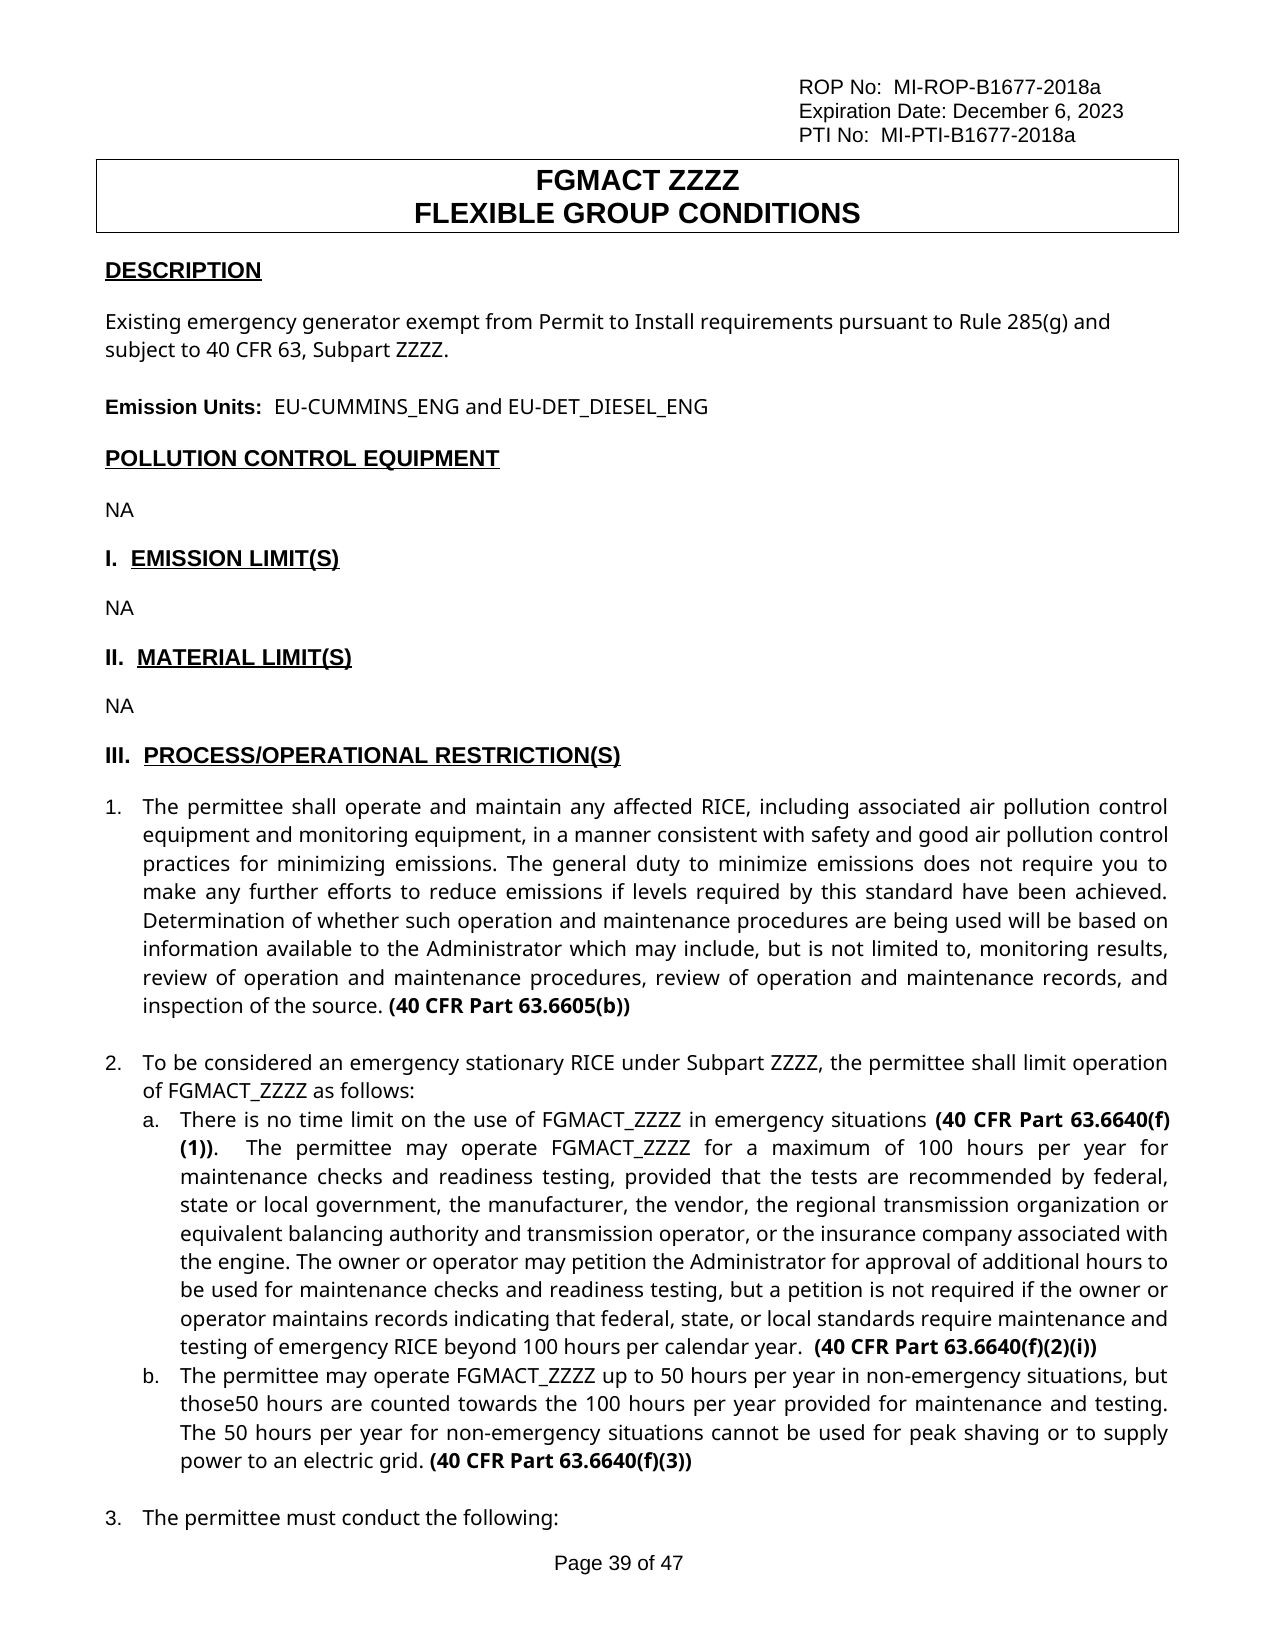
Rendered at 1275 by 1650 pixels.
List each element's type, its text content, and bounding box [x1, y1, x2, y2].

text POLLUTION CONTROL EQUIPMENT [105, 445, 1170, 471]
list There is no time limit on the use of FGMACT_ZZZZ in emergency situations (40 CFR Part 63.6640(f)(1)). The permittee may operate FGMACT_ZZZZ for a maximum of 100 hours per year for maintenance checks and readiness testing, provided that the tests are recommended by federal, state or local government, the manufacturer, the vendor, the regional transmission organization or equivalent balancing authority and transmission operator, or the insurance company associated with the engine. The owner or operator may petition the Administrator for approval of additional hours to be used for maintenance checks and readiness testing, but a petition is not required if the owner or operator maintains records indicating that federal, state, or local standards require maintenance and testing of emergency RICE beyond 100 hours per calendar year. (40 CFR Part 63.6640(f)(2)(i)) [142, 1105, 1170, 1361]
text II. MATERIAL LIMIT(S) [105, 643, 1170, 670]
text NA [105, 497, 1170, 521]
list The permittee must conduct the following: [105, 1503, 1170, 1531]
text Emission Units: EU-CUMMINS_ENG and EU-DET_DIESEL_ENG [105, 392, 1170, 421]
text NA [105, 596, 1170, 619]
text I. EMISSION LIMIT(S) [105, 545, 1170, 572]
text III. PROCESS/OPERATIONAL RESTRICTION(S) [105, 742, 1170, 768]
text NA [105, 694, 1170, 718]
list The permittee may operate FGMACT_ZZZZ up to 50 hours per year in non-emergency situations, but those50 hours are counted towards the 100 hours per year provided for maintenance and testing. The 50 hours per year for non-emergency situations cannot be used for peak shaving or to supply power to an electric grid. (40 CFR Part 63.6640(f)(3)) [142, 1361, 1170, 1474]
text Existing emergency generator exempt from Permit to Install requirements pursuant to Rule 285(g) and subject to 40 CFR 63, Subpart ZZZZ. [105, 307, 1170, 364]
list To be considered an emergency stationary RICE under Subpart ZZZZ, the permittee shall limit operation of FGMACT_ZZZZ as follows: [105, 1048, 1170, 1105]
text DESCRIPTION [105, 257, 1170, 283]
text FLEXIBLE GROUP CONDITIONS [97, 193, 1178, 232]
subtitle FGMACT ZZZZ [97, 160, 1178, 193]
list The permittee shall operate and maintain any affected RICE, including associated air pollution control equipment and monitoring equipment, in a manner consistent with safety and good air pollution control practices for minimizing emissions. The general duty to minimize emissions does not require you to make any further efforts to reduce emissions if levels required by this standard have been achieved. Determination of whether such operation and maintenance procedures are being used will be based on information available to the Administrator which may include, but is not limited to, monitoring results, review of operation and maintenance procedures, review of operation and maintenance records, and inspection of the source. (40 CFR Part 63.6605(b)) [105, 792, 1170, 1019]
